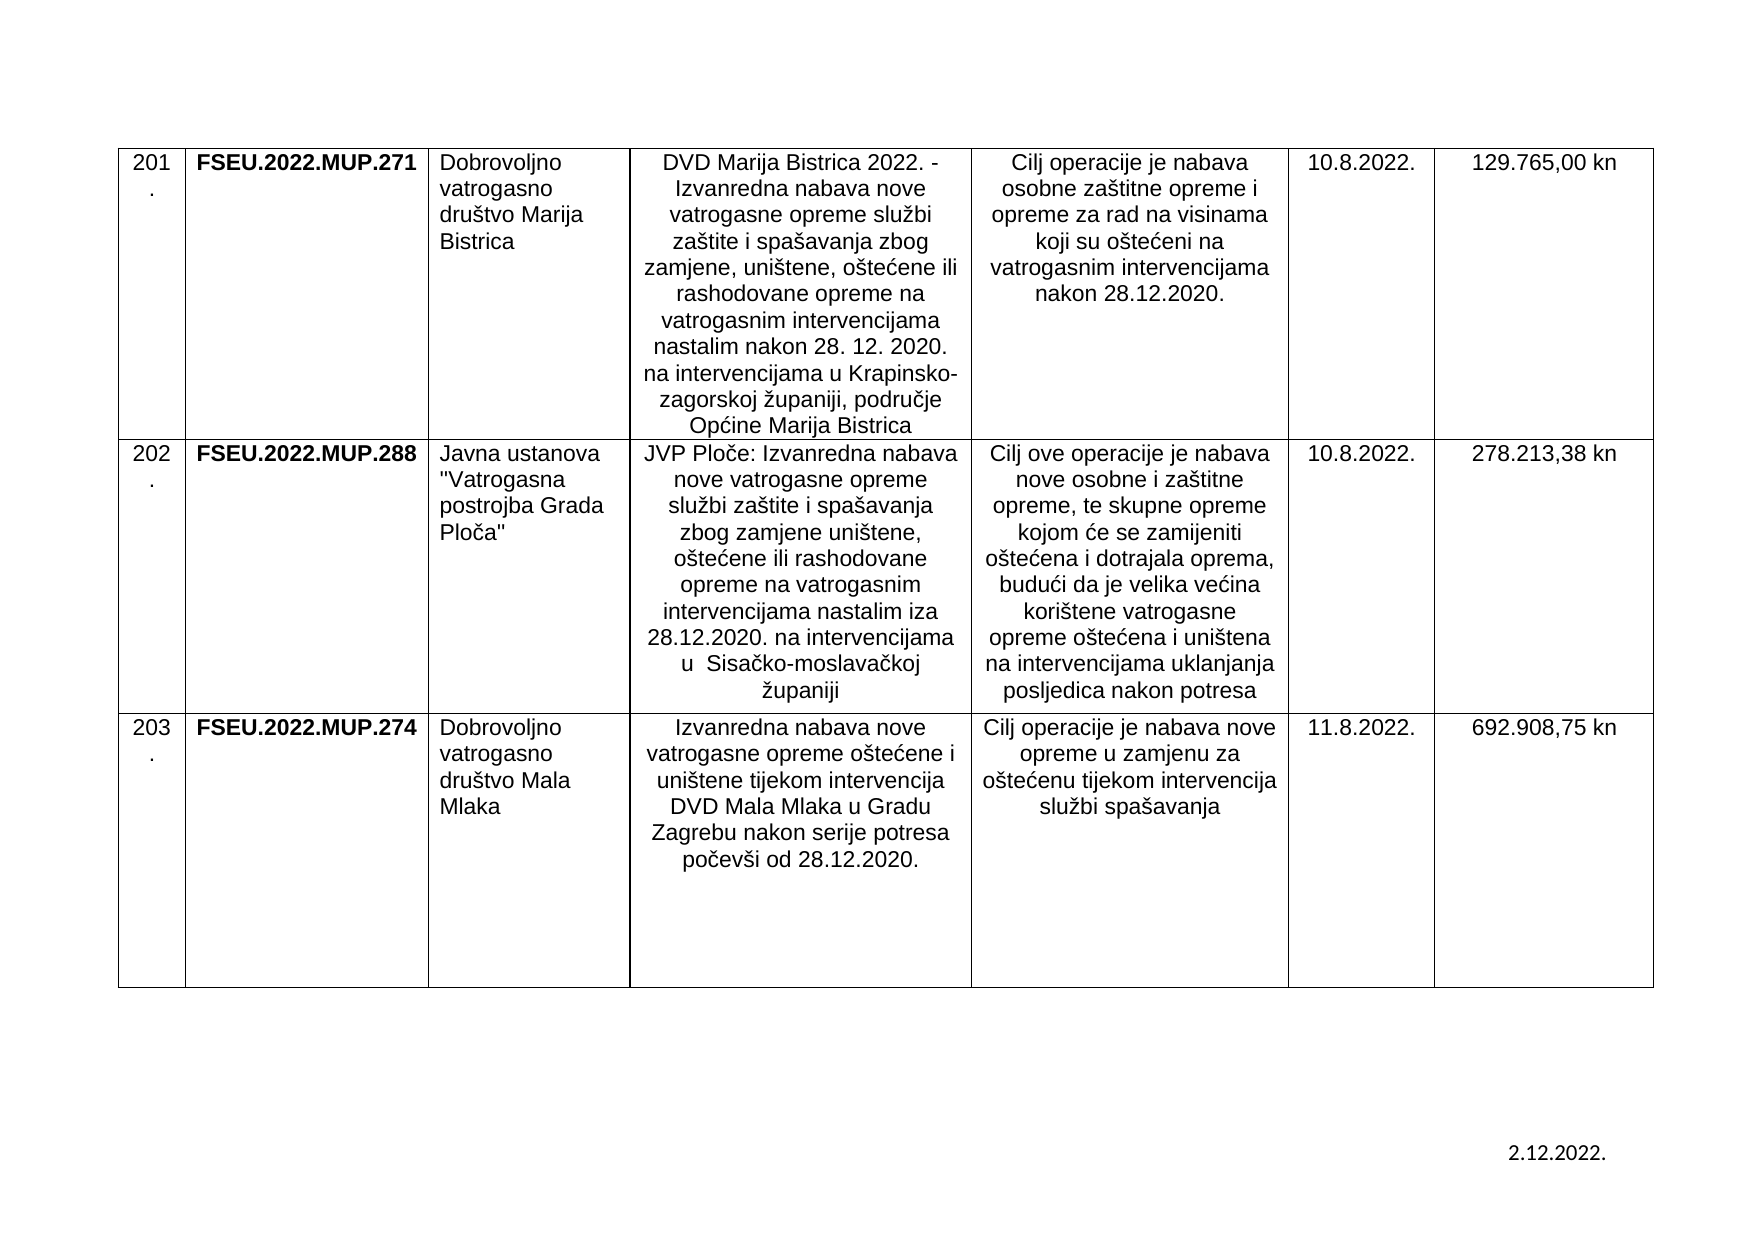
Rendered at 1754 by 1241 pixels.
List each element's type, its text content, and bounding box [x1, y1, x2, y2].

table_cell Dobrovoljno vatrogasno društvo Marija Bistrica [429, 149, 629, 438]
table_cell 278.213,38 kn [1435, 440, 1653, 713]
table_cell 203. [119, 714, 185, 987]
table_cell FSEU.2022.MUP.274 [186, 714, 428, 987]
table_cell FSEU.2022.MUP.288 [186, 440, 428, 713]
table_cell 11.8.2022. [1289, 714, 1434, 987]
table_cell Cilj ove operacije je nabava nove osobne i zaštitne opreme, te skupne opreme kojom će se zamijeniti oštećena i dotrajala oprema, budući da je velika većina korištene vatrogasne opreme oštećena i uništena na intervencijama uklanjanja posljedica nakon potresa [972, 440, 1288, 713]
table_cell 10.8.2022. [1289, 149, 1434, 438]
table_cell Izvanredna nabava nove vatrogasne opreme oštećene i uništene tijekom intervencija DVD Mala Mlaka u Gradu Zagrebu nakon serije potresa počevši od 28.12.2020. [631, 714, 971, 987]
table_cell 692.908,75 kn [1435, 714, 1653, 987]
table_cell DVD Marija Bistrica 2022. - Izvanredna nabava nove vatrogasne opreme službi zaštite i spašavanja zbog zamjene, uništene, oštećene ili rashodovane opreme na vatrogasnim intervencijama nastalim nakon 28. 12. 2020. na intervencijama u Krapinsko-zagorskoj županiji, područje Općine Marija Bistrica [631, 149, 971, 438]
table_cell 201. [119, 149, 185, 438]
table_cell 10.8.2022. [1289, 440, 1434, 713]
table_cell 202. [119, 440, 185, 713]
table_cell FSEU.2022.MUP.271 [186, 149, 428, 438]
table_cell 129.765,00 kn [1435, 149, 1653, 438]
table_cell Javna ustanova ''Vatrogasna postrojba Grada Ploča'' [429, 440, 629, 713]
table_cell Cilj operacije je nabava nove opreme u zamjenu za oštećenu tijekom intervencija službi spašavanja [972, 714, 1288, 987]
table_cell Dobrovoljno vatrogasno društvo Mala Mlaka [429, 714, 629, 987]
table_cell JVP Ploče: Izvanredna nabava nove vatrogasne opreme službi zaštite i spašavanja zbog zamjene uništene, oštećene ili rashodovane opreme na vatrogasnim intervencijama nastalim iza 28.12.2020. na intervencijama u Sisačko-moslavačkoj županiji [631, 440, 971, 713]
table_cell Cilj operacije je nabava osobne zaštitne opreme i opreme za rad na visinama koji su oštećeni na vatrogasnim intervencijama nakon 28.12.2020. [972, 149, 1288, 438]
